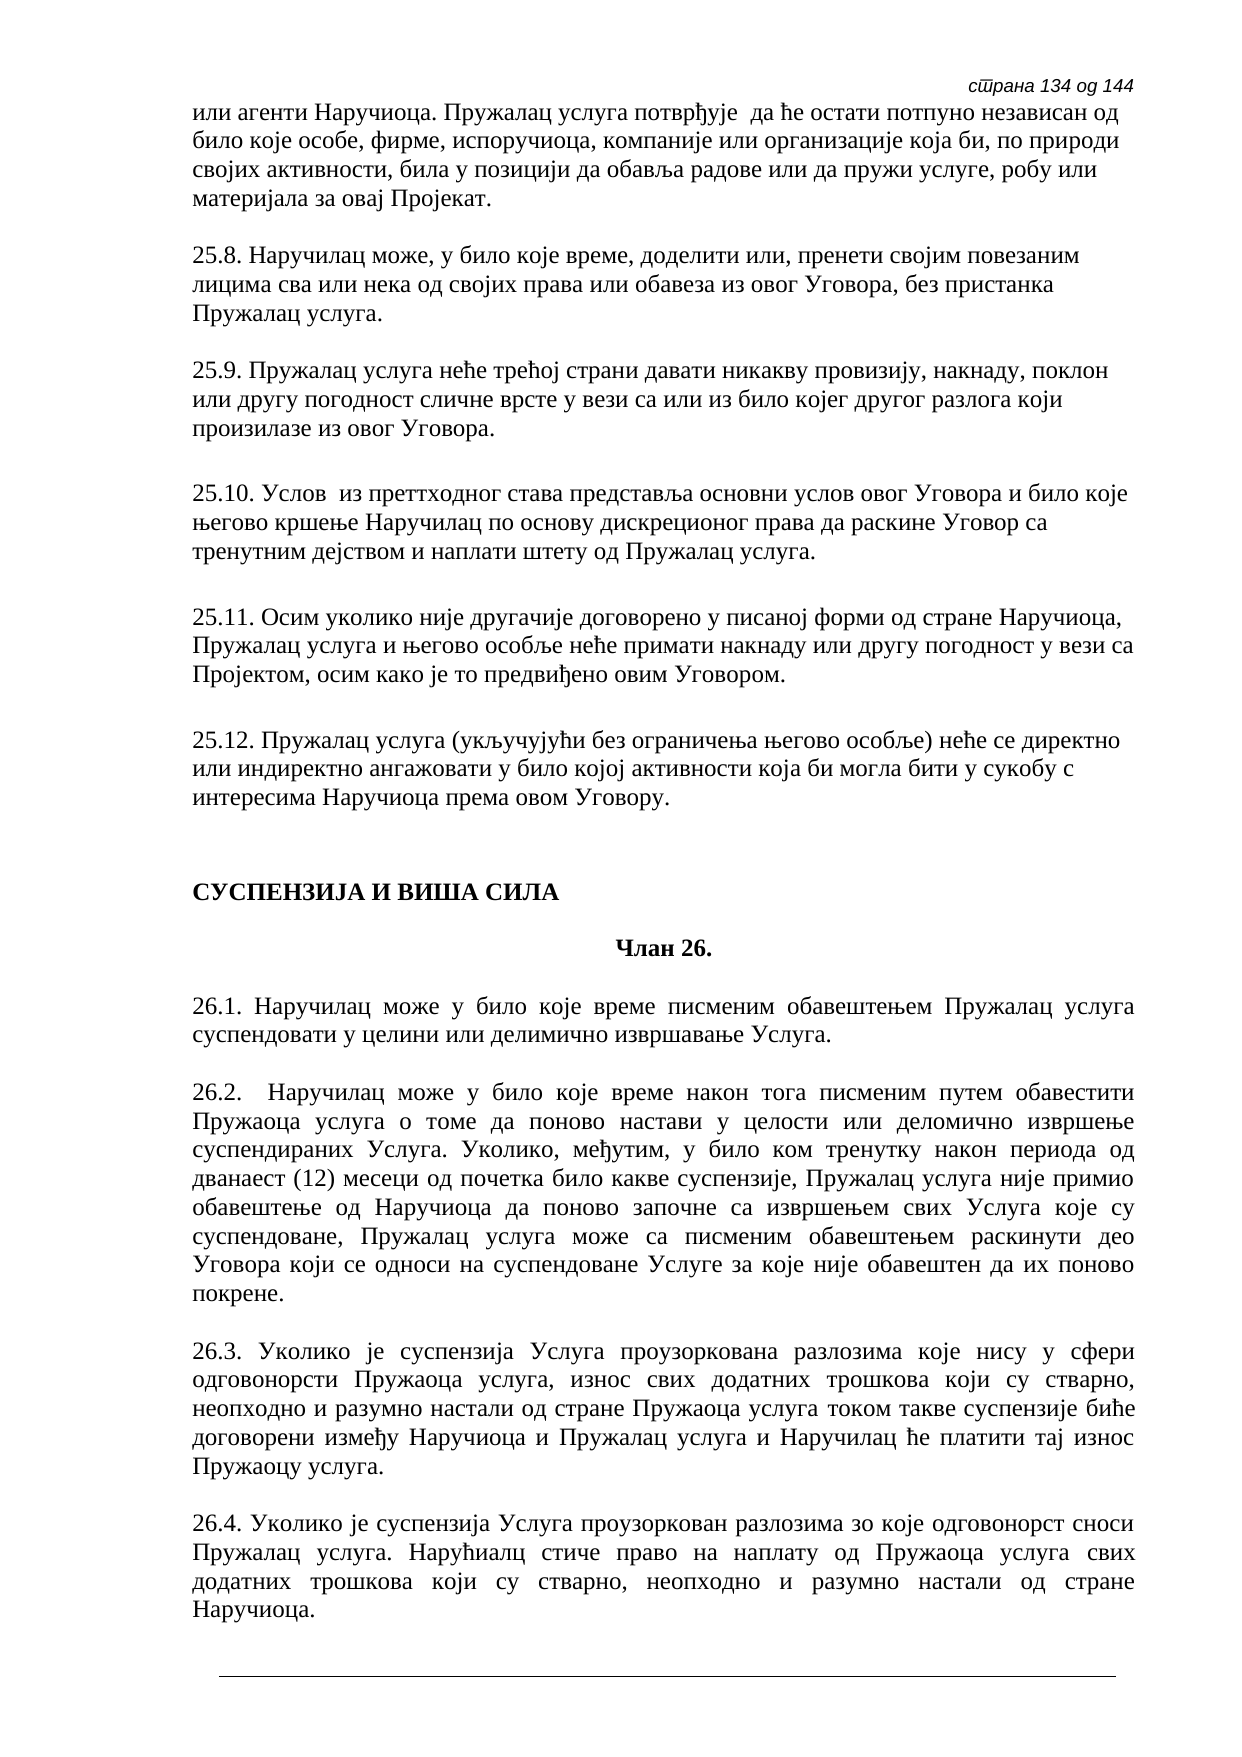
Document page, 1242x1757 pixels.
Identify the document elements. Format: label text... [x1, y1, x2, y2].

text 25.10. Услов из преттходног става представља основни услов овог Уговора и било које његово кршење Наручилац по основу дискреционог права да раскине Уговор са тренутним дејством и наплати штету од Пружалац услуга. [192, 478, 1135, 602]
text 25.12. Пружалац услуга (укључујући без ограничења његово особље) неће се директно или индиректно ангажовати у било којој активности која би могла бити у сукобу с интересима Наручиоца према овом Уговору. [192, 725, 1135, 877]
text СУСПЕНЗИЈА И ВИША СИЛА [192, 877, 1135, 933]
text 26.2. Наручилац може у било које време након тога писменим путем обавестити Пружаоца услуга о томе да поново настави у целости или деломично извршење суспендираних Услуга. Уколико, међутим, у било ком тренутку након периода од дванаест (12) месеци од почетка било какве суспензије, Пружалац услуга није примио обавештење од Наручиоца да поново започне са извршењем свих Услуга које су суспендоване, Пружалац услуга може са писменим обавештењем раскинути део Уговора који се односи на суспендоване Услуге за које није обавештен да их поново покрене. [192, 1077, 1135, 1307]
text 26.3. Уколико је суспензија Услуга проузоркована разлозима које нису у сфери одговонорсти Пружаоца услуга, износ свих додатних трошкова који су стварно, неопходно и разумно настали од стране Пружаоца услуга током такве суспензије биће договорени између Наручиоца и Пружалац услуга и Наручилац ће платити тај износ Пружаоцу услуга. [192, 1336, 1135, 1479]
text 26.4. Уколико је суспензија Услуга проузоркован разлозима зо које одговонорст сноси Пружалац услуга. Нарућиалц стиче право на наплату од Пружаоца услуга свих додатних трошкова који су стварно, неопходно и разумно настали од стране Наручиоца. [192, 1508, 1135, 1623]
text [192, 97, 1135, 327]
text Члан 26. [192, 933, 1135, 962]
text 25.9. Пружалац услуга неће трећој страни давати никакву провизију, накнаду, поклон или другу погодност сличне врсте у вези са или из било којег другог разлога који произилазе из овог Уговора. [192, 355, 1135, 478]
text 25.11. Осим уколико није другачије договорено у писаној форми од стране Наручиоца, Пружалац услуга и његово особље неће примати накнаду или другу погодност у вези са Пројектом, осим како је то предвиђено овим Уговором. [192, 602, 1135, 725]
text 26.1. Наручилац може у било које време писменим обавештењем Пружалац услуга суспендовати у целини или делимично извршавање Услуга. [192, 962, 1135, 1048]
